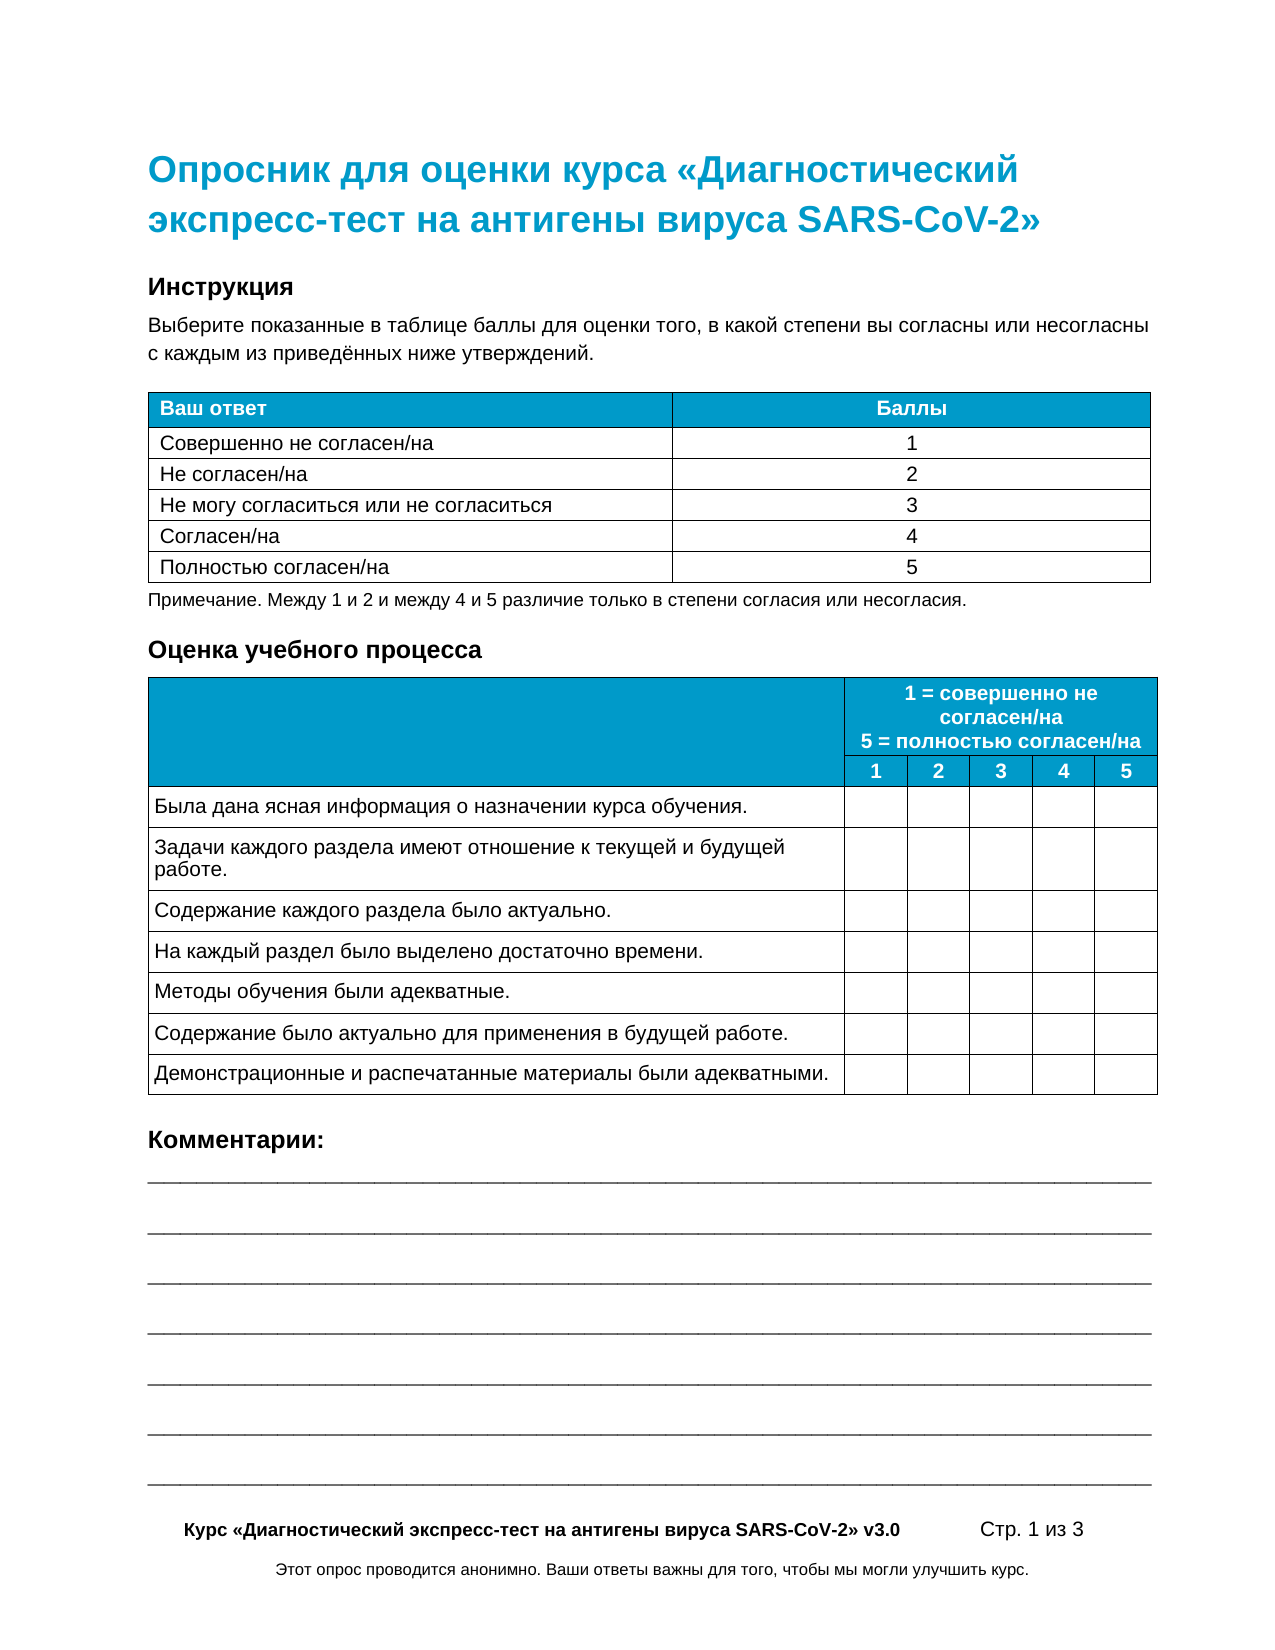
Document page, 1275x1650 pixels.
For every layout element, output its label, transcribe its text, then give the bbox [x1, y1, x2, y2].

table_cell Задачи каждого раздела имеют отношение к текущей и будущей работе. [149, 828, 844, 890]
table_cell [1033, 828, 1094, 890]
table_cell [1033, 787, 1094, 827]
table_header 1 = совершенно не согласен/на 5 = полностью согласен/на [845, 678, 1157, 755]
table_cell [908, 932, 969, 972]
table_cell [908, 787, 969, 827]
table_cell [1033, 973, 1094, 1012]
table_cell [845, 1055, 907, 1094]
table_cell [908, 828, 969, 890]
table_cell 3 [970, 756, 1032, 786]
text Инструкция [148, 272, 1157, 301]
table_cell Полностью согласен/на [149, 552, 672, 582]
table_cell Совершенно не согласен/на [149, 428, 672, 458]
table_cell 5 [673, 552, 1150, 582]
table_cell [1095, 1014, 1157, 1053]
table_cell [970, 1055, 1032, 1094]
table_cell Содержание было актуально для применения в будущей работе. [149, 1014, 844, 1053]
table_cell [908, 1055, 969, 1094]
table_cell [845, 787, 907, 827]
table_cell 3 [673, 490, 1150, 520]
table_cell [970, 973, 1032, 1012]
table_cell [1033, 1014, 1094, 1053]
table_cell 2 [908, 756, 969, 786]
table_cell [970, 1014, 1032, 1053]
table_cell [970, 828, 1032, 890]
table_cell Содержание каждого раздела было актуально. [149, 891, 844, 931]
text Комментарии: [148, 1124, 1157, 1153]
table_cell Не согласен/на [149, 459, 672, 489]
table_cell 1 [673, 428, 1150, 458]
table_cell Согласен/на [149, 521, 672, 551]
text __________________________________________________________________________________________________________________________________________________________________________________________________________________________________________________________________________________________________________________________________________________________________________________________________________________________________________________ [148, 1153, 1157, 1489]
table_cell [1033, 891, 1094, 931]
table_cell [1095, 787, 1157, 827]
table_cell [970, 932, 1032, 972]
table_cell [1095, 973, 1157, 1012]
table_cell [908, 973, 969, 1012]
table_cell [845, 891, 907, 931]
table_cell Была дана ясная информация о назначении курса обучения. [149, 787, 844, 827]
table_cell [970, 787, 1032, 827]
table_cell 4 [673, 521, 1150, 551]
table_header Баллы [673, 393, 1150, 427]
table_cell [1033, 1055, 1094, 1094]
table_cell Методы обучения были адекватные. [149, 973, 844, 1012]
text Оценка учебного процесса [148, 635, 1157, 664]
table_cell 1 [845, 756, 907, 786]
table_cell [908, 1014, 969, 1053]
table_cell [1095, 1055, 1157, 1094]
table_cell [845, 973, 907, 1012]
text Выберите показанные в таблице баллы для оценки того, в какой степени вы согласны или несогласны с каждым из приведённых ниже утверждений. [148, 313, 1157, 364]
subtitle Опросник для оценки курса «Диагностический экспресс-тест на антигены вируса SARS-CoV-2» [148, 148, 1157, 240]
table_cell [845, 828, 907, 890]
table_cell 2 [673, 459, 1150, 489]
table_header [149, 678, 844, 786]
text Примечание. Между 1 и 2 и между 4 и 5 различие только в степени согласия или несогласия. [148, 589, 1157, 610]
table_cell Не могу согласиться или не согласиться [149, 490, 672, 520]
table_cell [908, 891, 969, 931]
table_cell Демонстрационные и распечатанные материалы были адекватными. [149, 1055, 844, 1094]
table_cell [1033, 932, 1094, 972]
table_cell [1095, 891, 1157, 931]
table_cell На каждый раздел было выделено достаточно времени. [149, 932, 844, 972]
table_cell [1095, 828, 1157, 890]
table_cell [845, 932, 907, 972]
table_cell 5 [1095, 756, 1157, 786]
table_header Ваш ответ [149, 393, 672, 427]
table_cell [970, 891, 1032, 931]
table_cell [1095, 932, 1157, 972]
table_cell 4 [1033, 756, 1094, 786]
table_cell [845, 1014, 907, 1053]
